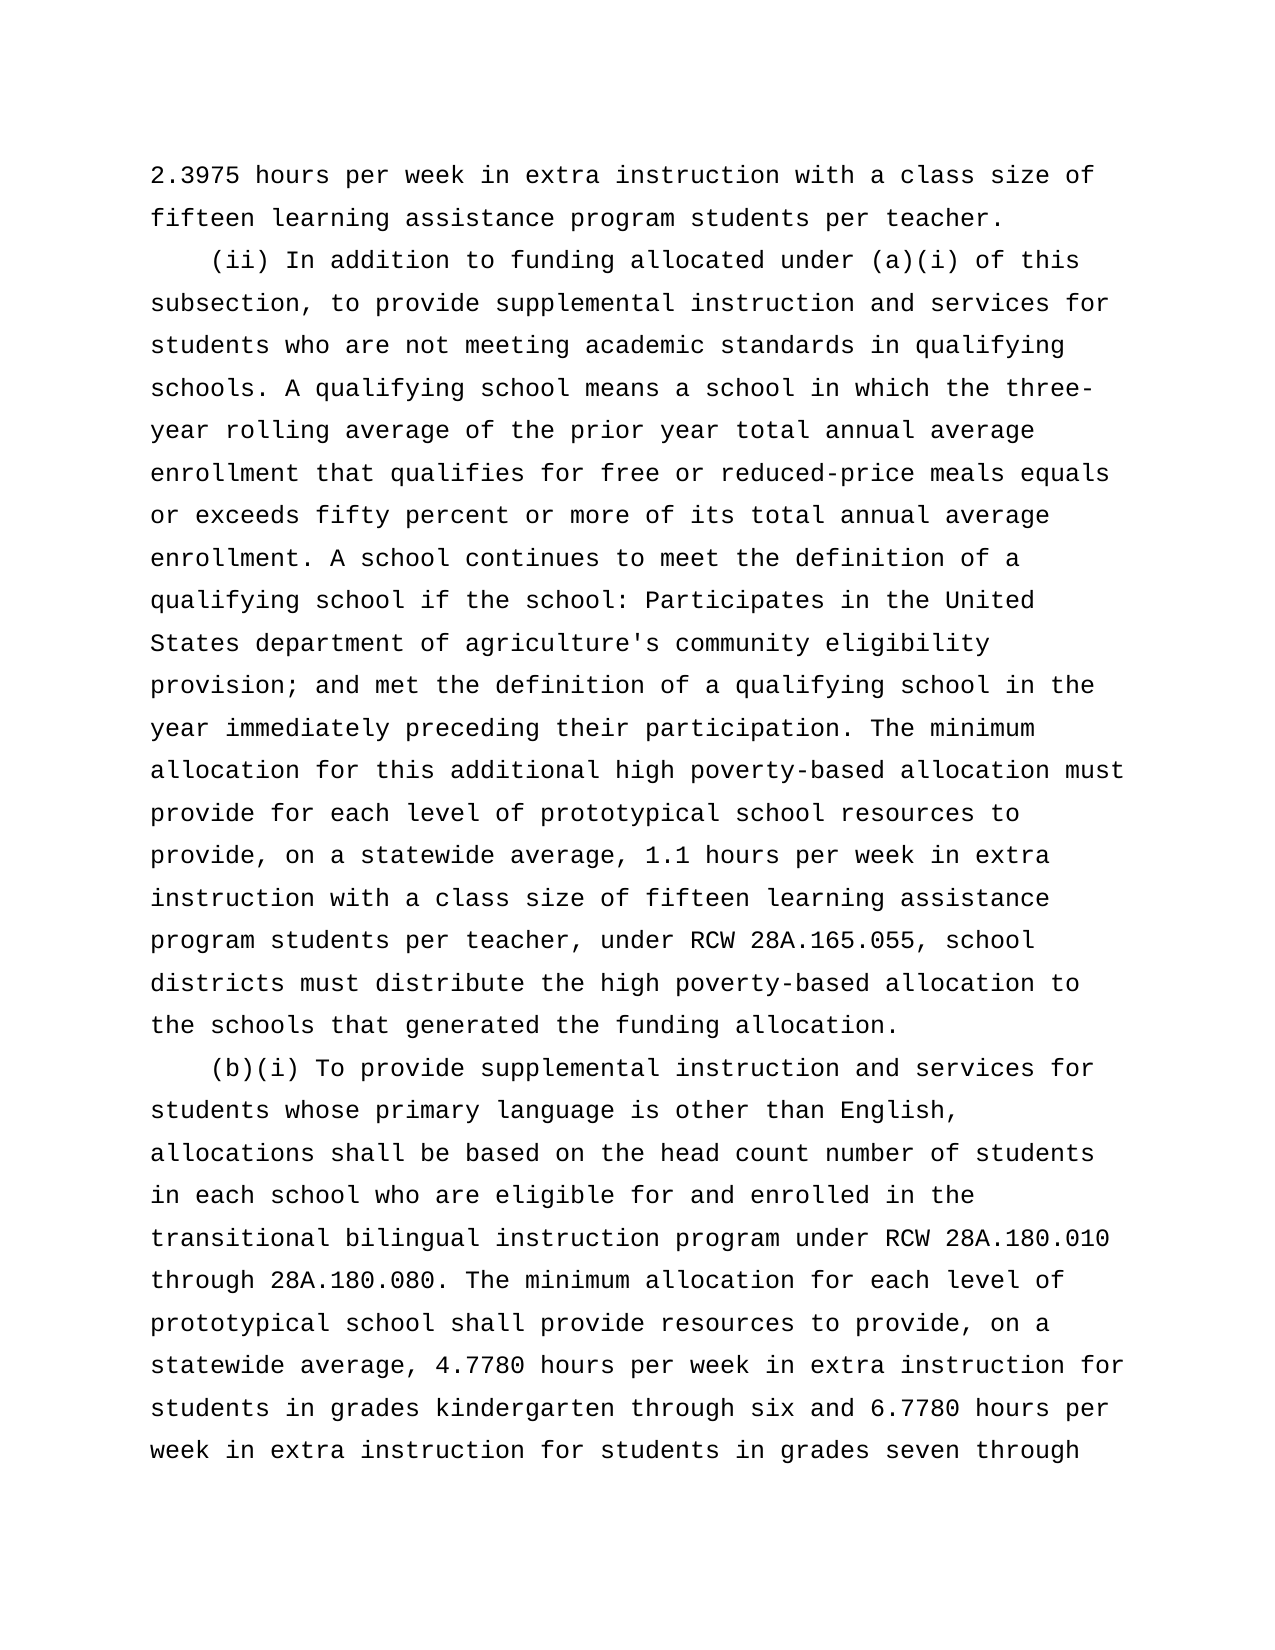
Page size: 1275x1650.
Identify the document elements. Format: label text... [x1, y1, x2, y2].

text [150, 150, 1125, 235]
text (ii) In addition to funding allocated under (a)(i) of this subsection, to provide supplemental instruction and services for students who are not meeting academic standards in qualifying schools. A qualifying school means a school in which the three-year rolling average of the prior year total annual average enrollment that qualifies for free or reduced-price meals equals or exceeds fifty percent or more of its total annual average enrollment. A school continues to meet the definition of a qualifying school if the school: Participates in the United States department of agriculture's community eligibility provision; and met the definition of a qualifying school in the year immediately preceding their participation. The minimum allocation for this additional high poverty-based allocation must provide for each level of prototypical school resources to provide, on a statewide average, 1.1 hours per week in extra instruction with a class size of fifteen learning assistance program students per teacher, under RCW 28A.165.055, school districts must distribute the high poverty-based allocation to the schools that generated the funding allocation. [150, 235, 1125, 1042]
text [150, 1042, 1125, 1467]
